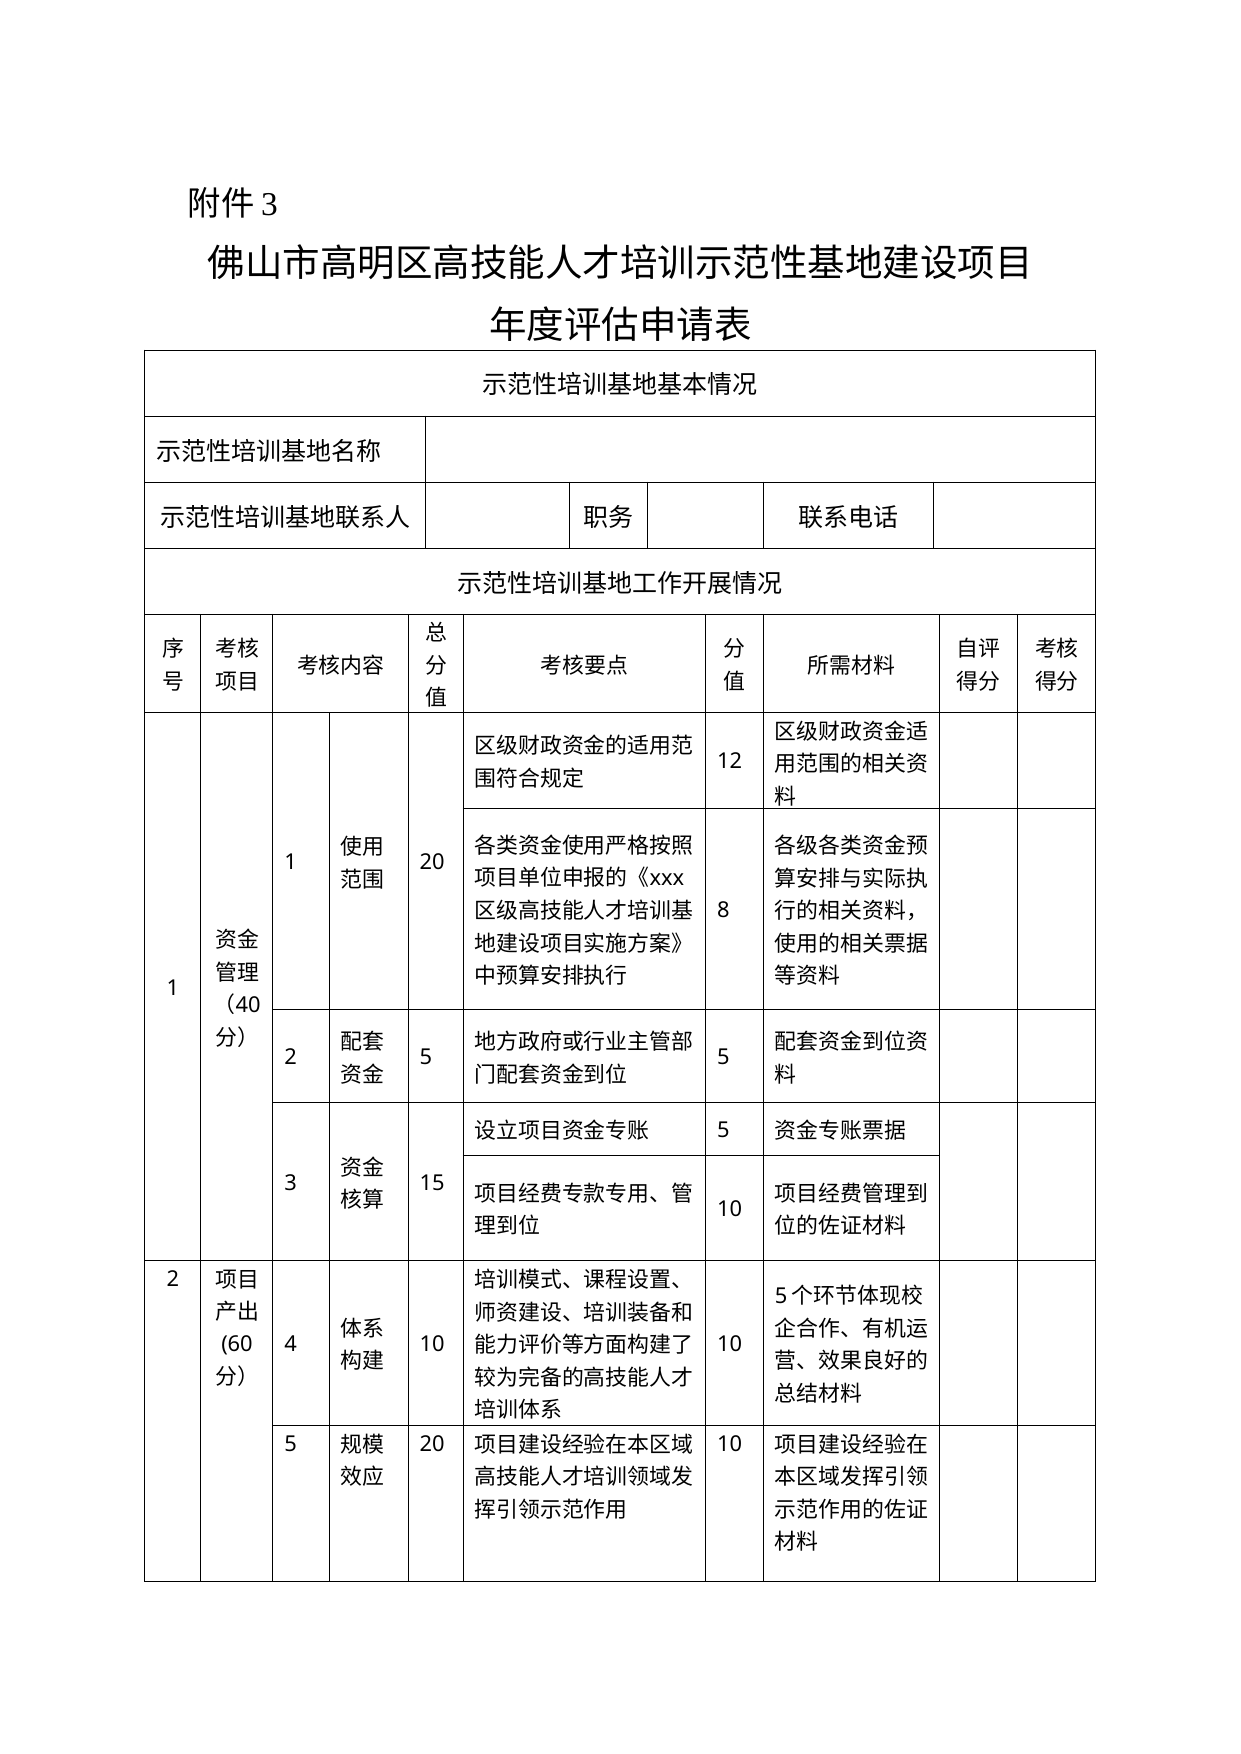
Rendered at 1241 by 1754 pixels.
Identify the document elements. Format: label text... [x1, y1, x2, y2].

table_cell 考核内容 [273, 615, 408, 712]
table_cell 5 [706, 1010, 763, 1102]
table_cell 分值 [706, 615, 763, 712]
table_cell 所需材料 [764, 615, 939, 712]
table_cell 12 [706, 713, 763, 807]
table_cell 5个环节体现校企合作、有机运营、效果良好的总结材料 [764, 1261, 939, 1425]
table_cell 项目建设经验在本区域发挥引领示范作用的佐证材料 [764, 1426, 939, 1581]
table_cell 15 [409, 1103, 463, 1260]
table_cell 项目建设经验在本区域高技能人才培训领域发挥引领示范作用 [464, 1426, 705, 1581]
table_cell 项目经费管理到位的佐证材料 [764, 1156, 939, 1260]
table_cell 20 [409, 1426, 463, 1581]
table_cell 配套资金 [330, 1010, 408, 1102]
table_cell 序号 [145, 615, 200, 712]
table_cell 5 [409, 1010, 463, 1102]
table_cell [940, 713, 1017, 807]
table_cell 10 [409, 1261, 463, 1425]
table_cell 示范性培训基地名称 [145, 417, 425, 482]
table_cell 8 [706, 809, 763, 1009]
table_cell [1018, 1261, 1095, 1425]
table_cell [426, 417, 1095, 482]
table_cell 资金管理（40分） [201, 713, 272, 1260]
table_cell 3 [273, 1103, 329, 1260]
table_cell 5 [706, 1103, 763, 1155]
table_cell 考核要点 [464, 615, 705, 712]
table_cell 资金专账票据 [764, 1103, 939, 1155]
table_cell [426, 483, 569, 548]
table_cell 10 [706, 1156, 763, 1260]
table_cell 各级各类资金预算安排与实际执行的相关资料，使用的相关票据等资料 [764, 809, 939, 1009]
table_cell 示范性培训基地工作开展情况 [145, 549, 1095, 614]
table_cell 示范性培训基地联系人 [145, 483, 425, 548]
table_cell 考核项目 [201, 615, 272, 712]
table_cell 体系构建 [330, 1261, 408, 1425]
table_cell [940, 1103, 1017, 1260]
table_cell [940, 1010, 1017, 1102]
table_cell 1 [273, 713, 329, 1009]
table_cell [940, 1426, 1017, 1581]
table_cell 规模效应 [330, 1426, 408, 1581]
table_cell 联系电话 [764, 483, 933, 548]
table_cell 资金核算 [330, 1103, 408, 1260]
table_cell 设立项目资金专账 [464, 1103, 705, 1155]
table_cell [934, 483, 1095, 548]
table_cell 10 [706, 1426, 763, 1581]
table_header 示范性培训基地基本情况 [145, 351, 1095, 416]
table_cell 1 [145, 713, 200, 1260]
text 年度评估申请表 [187, 287, 1053, 349]
text 附件3 [187, 162, 1053, 224]
table_cell [940, 1261, 1017, 1425]
text 佛山市高明区高技能人才培训示范性基地建设项目 [187, 224, 1053, 287]
table_cell 20 [409, 713, 463, 1009]
table_cell 各类资金使用严格按照项目单位申报的《xxx区级高技能人才培训基地建设项目实施方案》中预算安排执行 [464, 809, 705, 1009]
table_cell 职务 [570, 483, 647, 548]
table_cell 地方政府或行业主管部门配套资金到位 [464, 1010, 705, 1102]
table_cell 区级财政资金适用范围的相关资料 [764, 713, 939, 807]
table_cell 5 [273, 1426, 329, 1581]
table_cell 配套资金到位资料 [764, 1010, 939, 1102]
table_cell 使用范围 [330, 713, 408, 1009]
table_cell 考核得分 [1018, 615, 1095, 712]
table_cell 自评得分 [940, 615, 1017, 712]
table_cell 2 [273, 1010, 329, 1102]
table_cell [1018, 1103, 1095, 1260]
table_cell 2 [145, 1261, 200, 1581]
table_cell 项目产出(60分） [201, 1261, 272, 1581]
table_cell 项目经费专款专用、管理到位 [464, 1156, 705, 1260]
table_cell 总分值 [409, 615, 463, 712]
table_cell 区级财政资金的适用范围符合规定 [464, 713, 705, 807]
table_cell 培训模式、课程设置、师资建设、培训装备和能力评价等方面构建了较为完备的高技能人才培训体系 [464, 1261, 705, 1425]
table_cell 4 [273, 1261, 329, 1425]
table_cell [1018, 1426, 1095, 1581]
table_cell [1018, 1010, 1095, 1102]
table_cell [1018, 713, 1095, 807]
table_cell [1018, 809, 1095, 1009]
table_cell [648, 483, 763, 548]
table_cell 10 [706, 1261, 763, 1425]
table_cell [940, 809, 1017, 1009]
